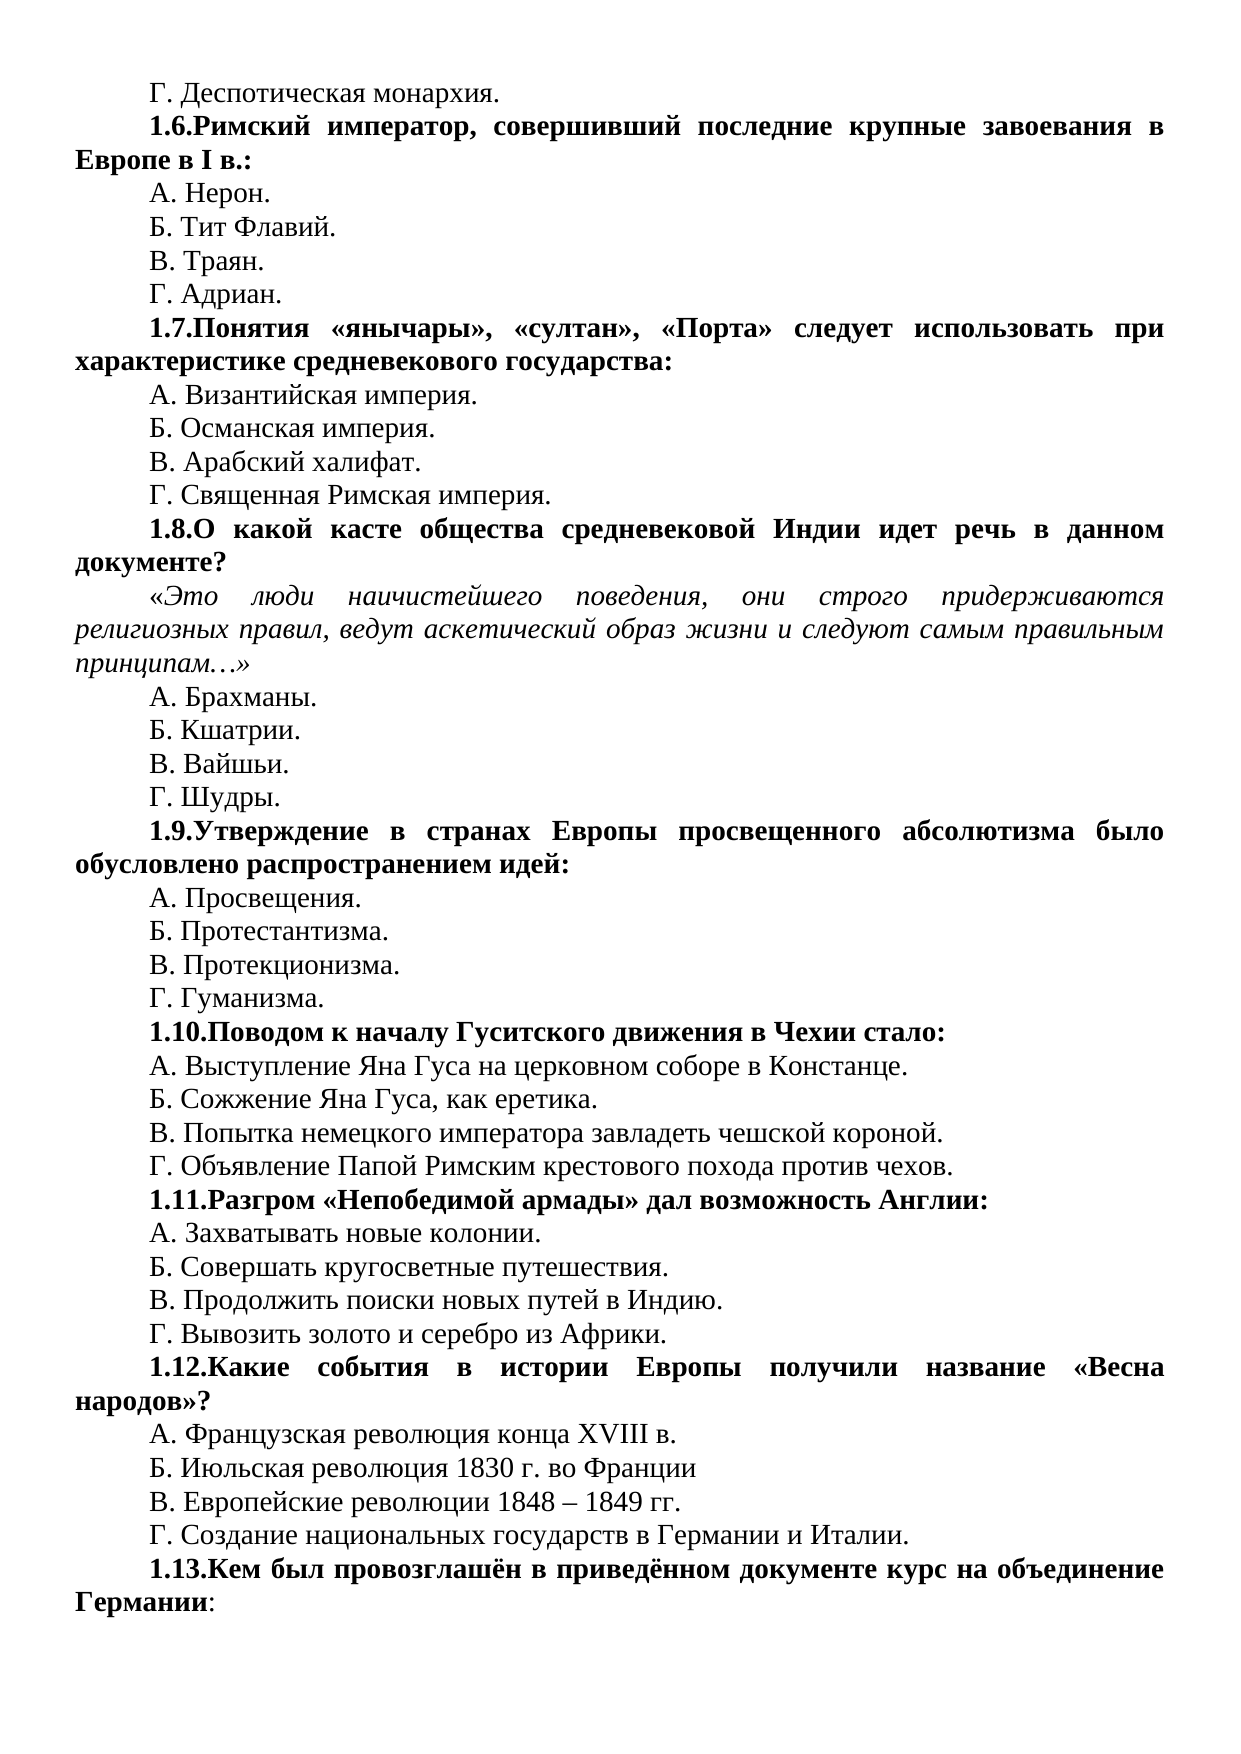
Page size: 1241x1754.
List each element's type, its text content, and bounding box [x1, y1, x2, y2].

text Б. Июльская революция 1830 г. во Франции [75, 1249, 1165, 1282]
text А. Просвещения. [75, 679, 1165, 712]
text Г. Вывозить золото и серебро из Африки. [75, 1115, 1165, 1148]
text Г. Создание национальных государств в Германии и Италии. [75, 1316, 1165, 1349]
text В. Вайшьи. [75, 544, 1165, 578]
text 1.8.О какой касте общества средневековой Индии идет речь в данном документе? [75, 310, 1165, 377]
text Б. Сожжение Яна Гуса, как еретика. [75, 880, 1165, 913]
text «Это люди наичистейшего поведения, они строго придерживаются религиозных правил, ведут аскетический образ жизни и следуют самым правильным принципам…» [75, 377, 1165, 477]
text В. Попытка немецкого императора завладеть чешской короной. [75, 913, 1165, 947]
text Б. Протестантизма. [75, 712, 1165, 746]
text 1.11.Разгром «Непобедимой армады» дал возможность Англии: [75, 981, 1165, 1014]
text 1.10.Поводом к началу Гуситского движения в Чехии стало: [75, 813, 1165, 846]
text 1.9.Утверждение в странах Европы просвещенного абсолютизма было обусловлено распространением идей: [75, 612, 1165, 679]
text А. Французская революция конца XVIII в. [75, 1215, 1165, 1249]
text А. Выступление Яна Гуса на церковном соборе в Констанце. [75, 846, 1165, 880]
text 1.7.Понятия «янычары», «султан», «Порта» следует использовать при характеристике средневекового государства: [75, 108, 1165, 176]
text А. Захватывать новые колонии. [75, 1014, 1165, 1048]
text Б. Кшатрии. [75, 511, 1165, 544]
text В. Протекционизма. [75, 746, 1165, 779]
text А. Брахманы. [75, 477, 1165, 511]
text Б. Совершать кругосветные путешествия. [75, 1048, 1165, 1081]
text Г. Объявление Папой Римским крестового похода против чехов. [75, 947, 1165, 981]
text Г. Священная Римская империя. [75, 276, 1165, 310]
text 1.12.Какие события в истории Европы получили название «Весна народов»? [75, 1148, 1165, 1215]
text Г. Шудры. [75, 578, 1165, 612]
text «Не на либерализм Пруссии взирает Германия, а на ее власть; пусть Бавария, Вюртемберг, Баден будут терпимы к либерализму. Поэтому вам никто не отдаст роль Пруссии; Пруссия должна собрать свои силы и сохранить их до благоприятного момента, который несколько раз уже был упущен. Границы Пруссии в соответствии с Венскими соглашениями не благоприятствуют нормальной жизни государства; не речами и решениями большинства, решаются важные вопросы современности — это была крупная ошибка 1848 и 1849 годов, — а железом и кровью…» [75, 1417, 1165, 1651]
text А. Византийская империя. [75, 176, 1165, 209]
text Г. Гуманизма. [75, 779, 1165, 813]
text Б. Османская империя. [75, 209, 1165, 243]
text Г. Адриан. [75, 75, 1165, 108]
text В. Арабский халифат. [75, 243, 1165, 276]
text В. Европейские революции 1848 – 1849 гг. [75, 1282, 1165, 1316]
text 1.13.Кем был провозглашён в приведённом документе курс на объединение Германии: [75, 1349, 1165, 1417]
text В. Продолжить поиски новых путей в Индию. [75, 1081, 1165, 1115]
